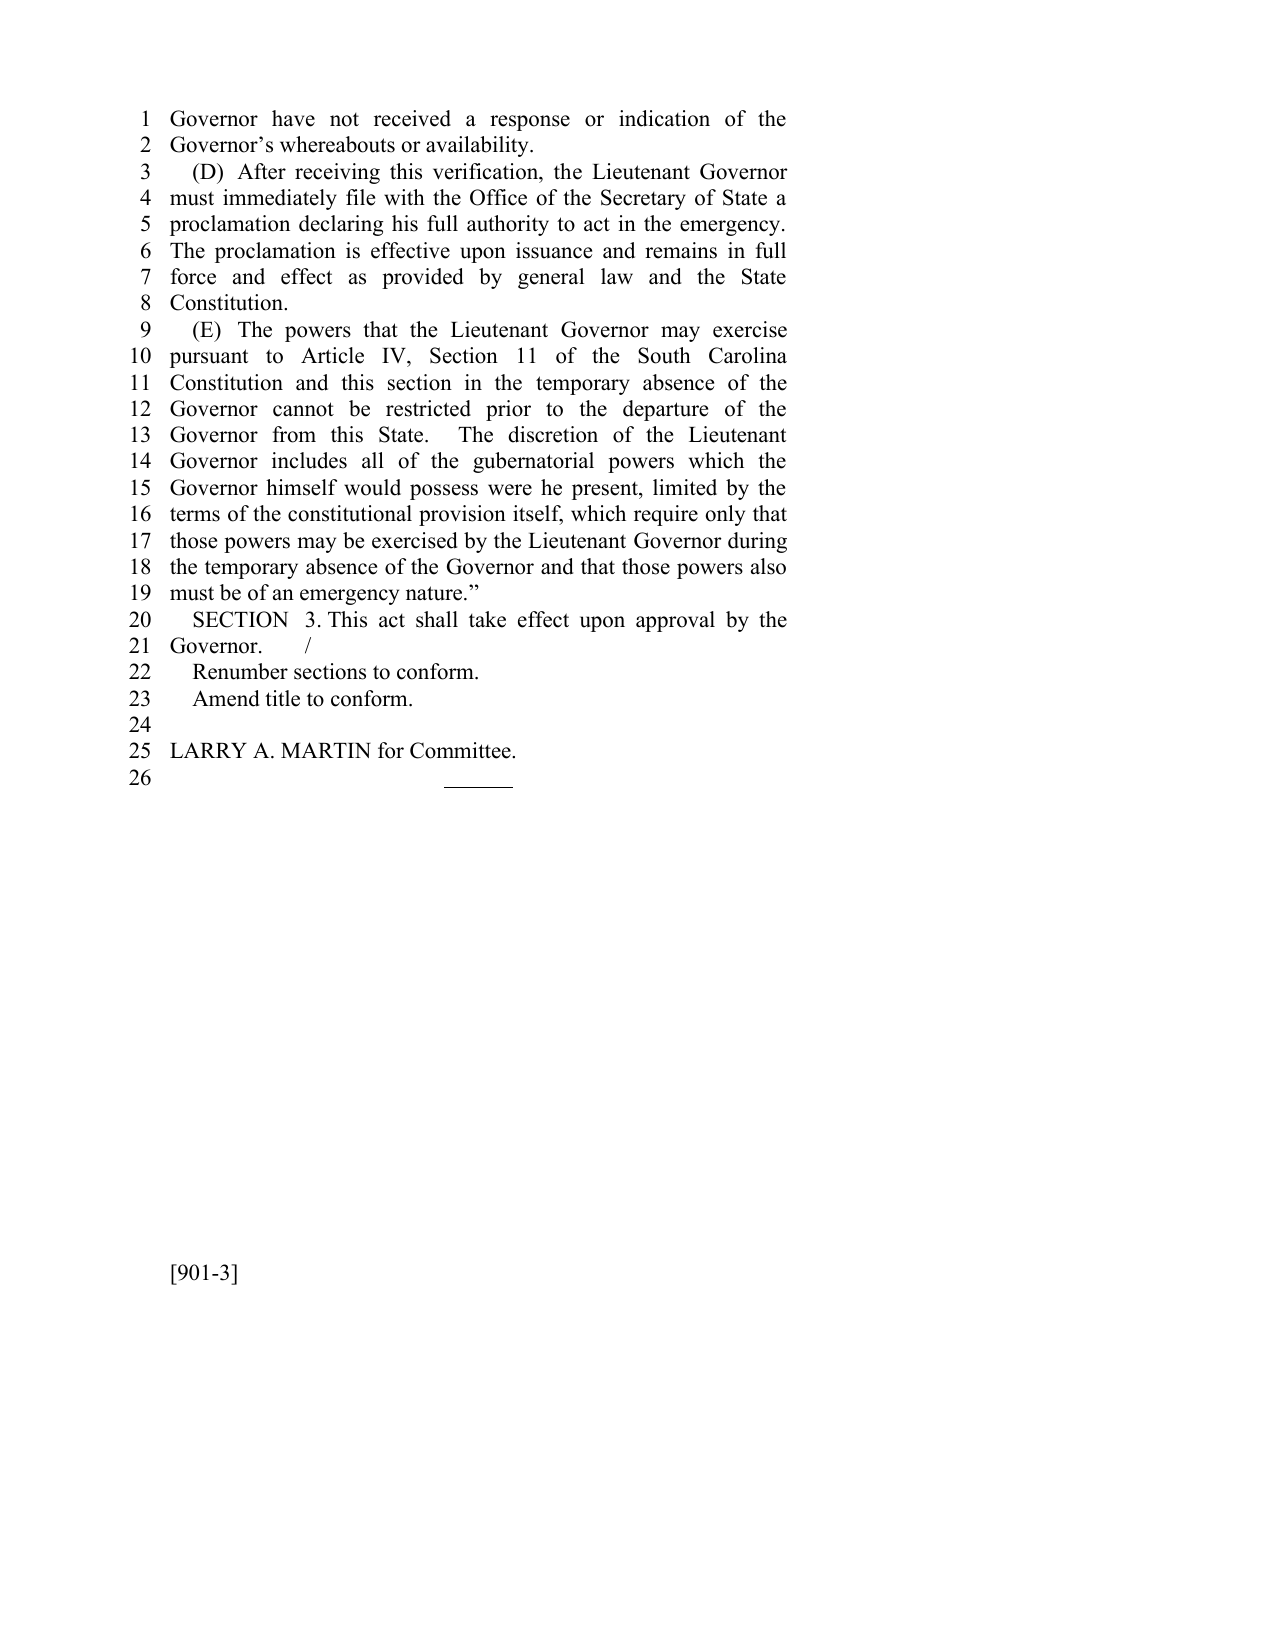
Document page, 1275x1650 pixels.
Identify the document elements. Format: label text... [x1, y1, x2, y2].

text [169, 105, 787, 158]
text Renumber sections to conform. [169, 658, 787, 685]
text (E) The powers that the Lieutenant Governor may exercise pursuant to Article IV, Section 11 of the South Carolina Constitution and this section in the temporary absence of the Governor cannot be restricted prior to the departure of the Governor from this State. The discretion of the Lieutenant Governor includes all of the gubernatorial powers which the Governor himself would possess were he present, limited by the terms of the constitutional provision itself, which require only that those powers may be exercised by the Lieutenant Governor during the temporary absence of the Governor and that those powers also must be of an emergency nature.” [169, 316, 787, 606]
text SECTION 3. This act shall take effect upon approval by the Governor. / [169, 606, 787, 658]
text LARRY A. MARTIN for Committee. [169, 737, 787, 764]
text (D) After receiving this verification, the Lieutenant Governor must immediately file with the Office of the Secretary of State a proclamation declaring his full authority to act in the emergency. The proclamation is effective upon issuance and remains in full force and effect as provided by general law and the State Constitution. [169, 158, 787, 316]
text Amend title to conform. [169, 685, 787, 711]
